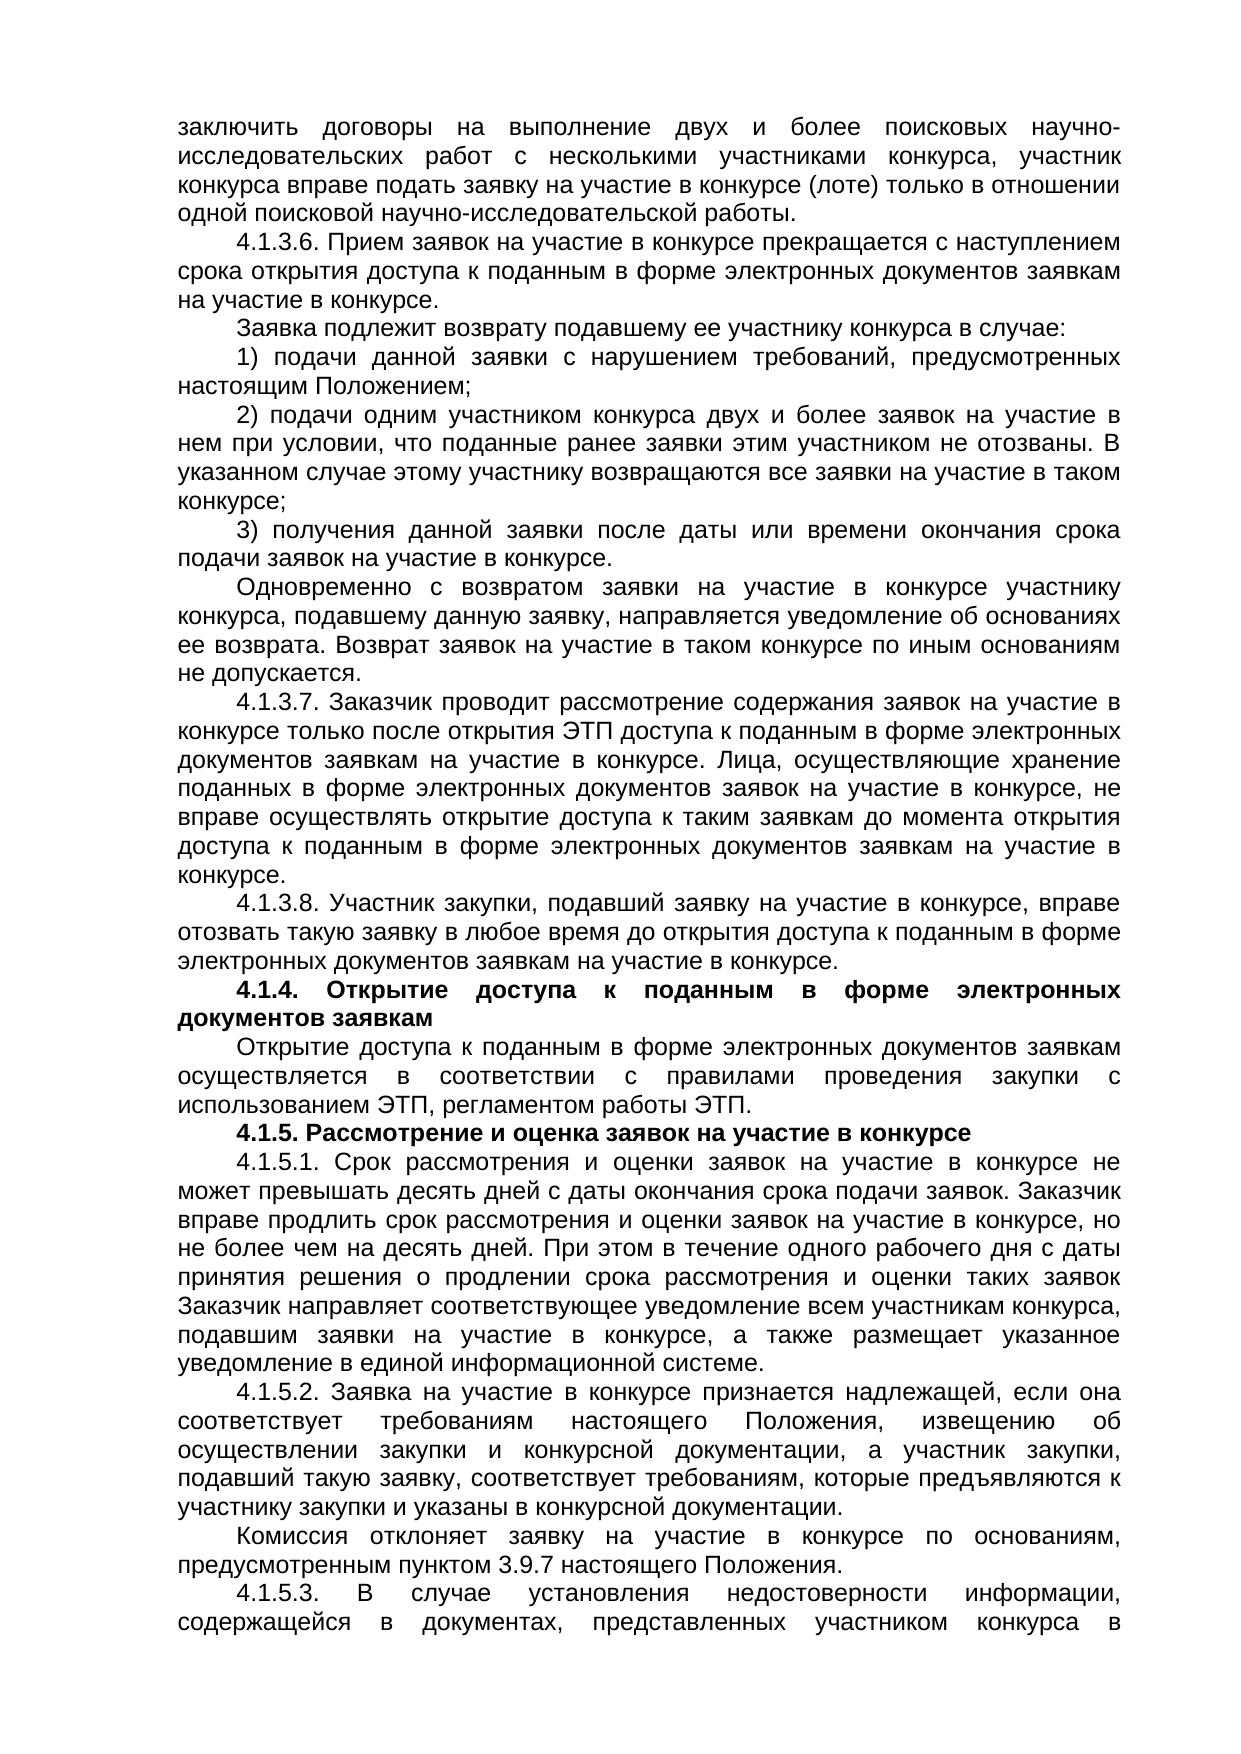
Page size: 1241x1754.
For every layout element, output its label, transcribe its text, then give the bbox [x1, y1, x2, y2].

text 4.1.5.2. Заявка на участие в конкурсе признается надлежащей, если она соответствует требованиям настоящего Положения, извещению об осуществлении закупки и конкурсной документации, а участник закупки, подавший такую заявку, соответствует требованиям, которые предъявляются к участнику закупки и указаны в конкурсной документации. [177, 1377, 1122, 1521]
text 4.1.3.7. Заказчик проводит рассмотрение содержания заявок на участие в конкурсе только после открытия ЭТП доступа к поданным в форме электронных документов заявкам на участие в конкурсе. Лица, осуществляющие хранение поданных в форме электронных документов заявок на участие в конкурсе, не вправе осуществлять открытие доступа к таким заявкам до момента открытия доступа к поданным в форме электронных документов заявкам на участие в конкурсе. [177, 687, 1122, 888]
text Заявка подлежит возврату подавшему ее участнику конкурса в случае: [177, 313, 1122, 342]
text Комиссия отклоняет заявку на участие в конкурсе по основаниям, предусмотренным пунктом 3.9.7 настоящего Положения. [177, 1521, 1122, 1578]
text 3) получения данной заявки после даты или времени окончания срока подачи заявок на участие в конкурсе. [177, 515, 1122, 572]
text 4.1.3.6. Прием заявок на участие в конкурсе прекращается с наступлением срока открытия доступа к поданным в форме электронных документов заявкам на участие в конкурсе. [177, 227, 1122, 313]
text 2) подачи одним участником конкурса двух и более заявок на участие в нем при условии, что поданные ранее заявки этим участником не отозваны. В указанном случае этому участнику возвращаются все заявки на участие в таком конкурсе; [177, 400, 1122, 515]
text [177, 112, 1122, 227]
text 1) подачи данной заявки с нарушением требований, предусмотренных настоящим Положением; [177, 342, 1122, 400]
text 4.1.3.8. Участник закупки, подавший заявку на участие в конкурсе, вправе отозвать такую заявку в любое время до открытия доступа к поданным в форме электронных документов заявкам на участие в конкурсе. [177, 888, 1122, 975]
text 4.1.4. Открытие доступа к поданным в форме электронных документов заявкам [177, 975, 1122, 1032]
text Открытие доступа к поданным в форме электронных документов заявкам осуществляется в соответствии с правилами проведения закупки с использованием ЭТП, регламентом работы ЭТП. [177, 1032, 1122, 1118]
text 4.1.5. Рассмотрение и оценка заявок на участие в конкурсе [177, 1118, 1122, 1147]
text 4.1.5.1. Срок рассмотрения и оценки заявок на участие в конкурсе не может превышать десять дней с даты окончания срока подачи заявок. Заказчик вправе продлить срок рассмотрения и оценки заявок на участие в конкурсе, но не более чем на десять дней. При этом в течение одного рабочего дня с даты принятия решения о продлении срока рассмотрения и оценки таких заявок Заказчик направляет соответствующее уведомление всем участникам конкурса, подавшим заявки на участие в конкурсе, а также размещает указанное уведомление в единой информационной системе. [177, 1147, 1122, 1377]
text Одновременно с возвратом заявки на участие в конкурсе участнику конкурса, подавшему данную заявку, направляется уведомление об основаниях ее возврата. Возврат заявок на участие в таком конкурсе по иным основаниям не допускается. [177, 572, 1122, 687]
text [177, 1578, 1122, 1636]
